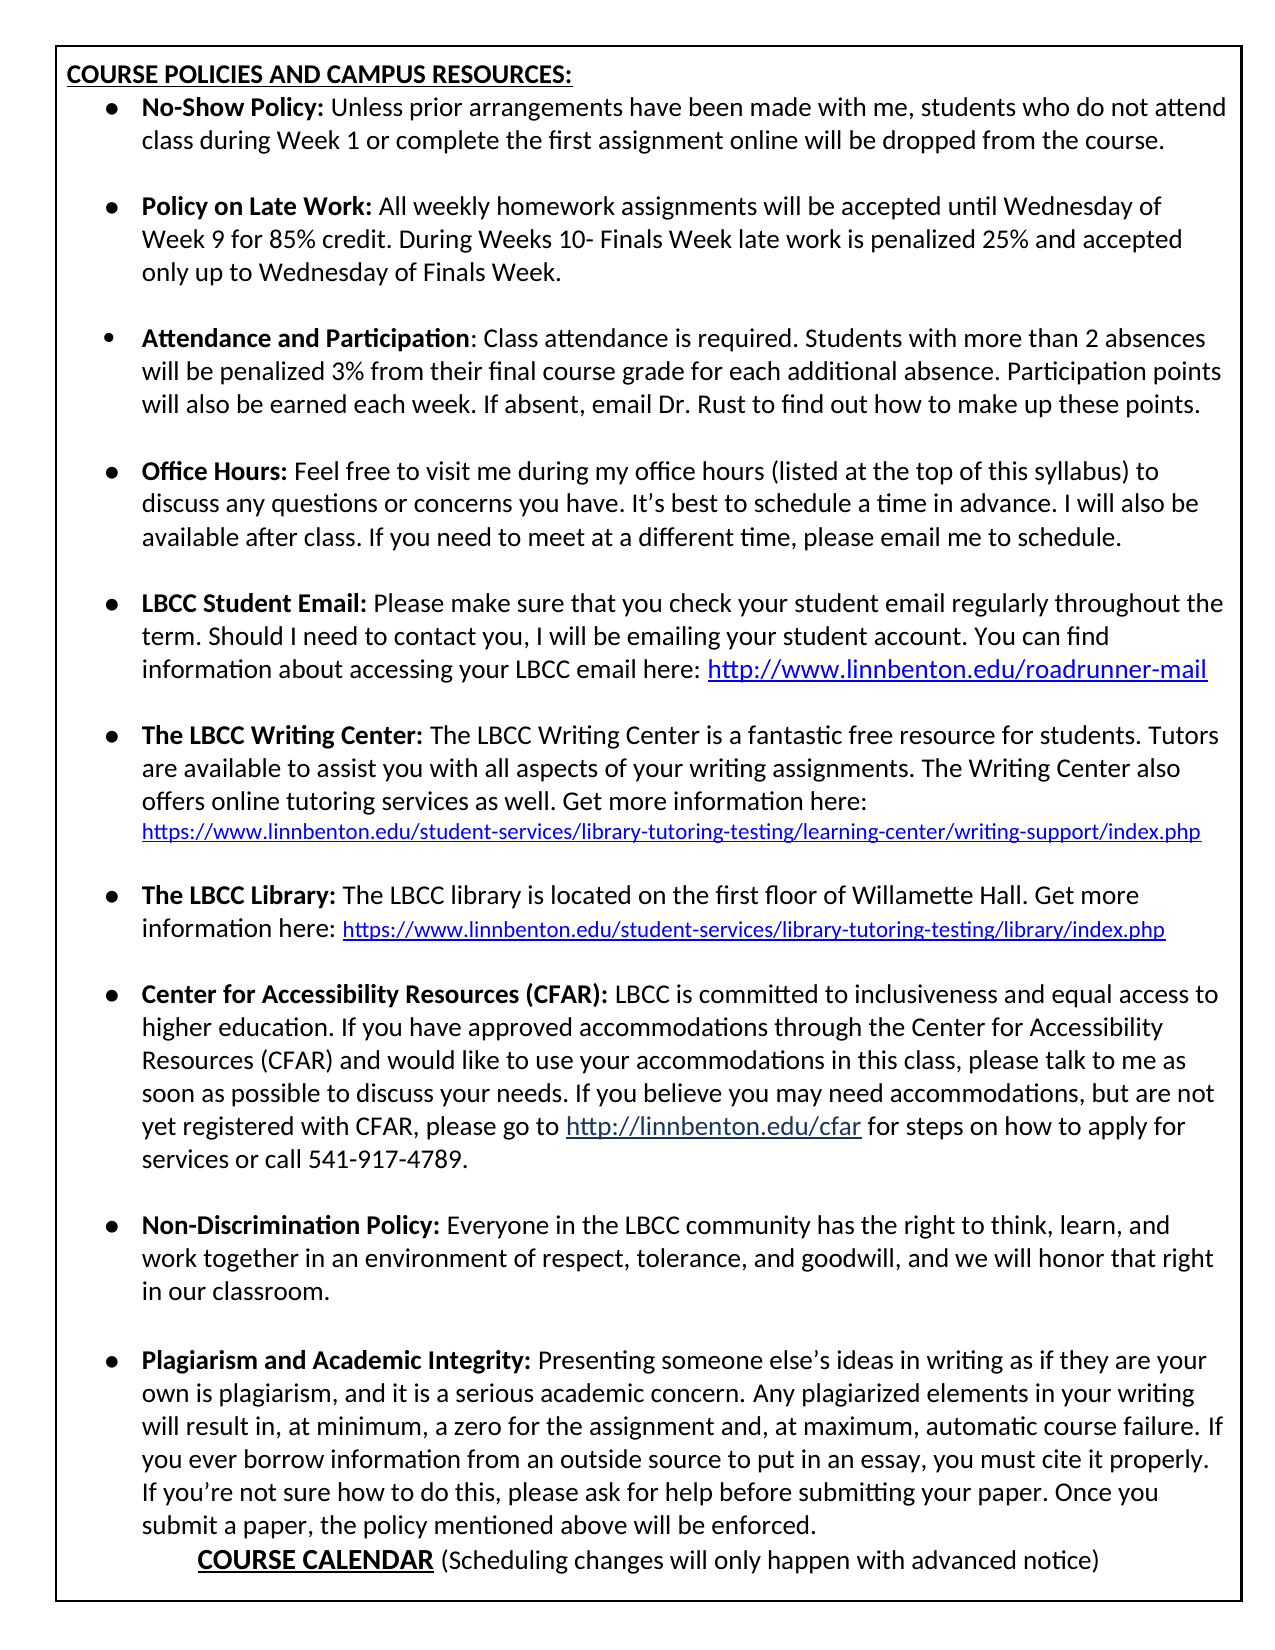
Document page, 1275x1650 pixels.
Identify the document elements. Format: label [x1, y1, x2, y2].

table_header [57, 47, 1240, 1600]
